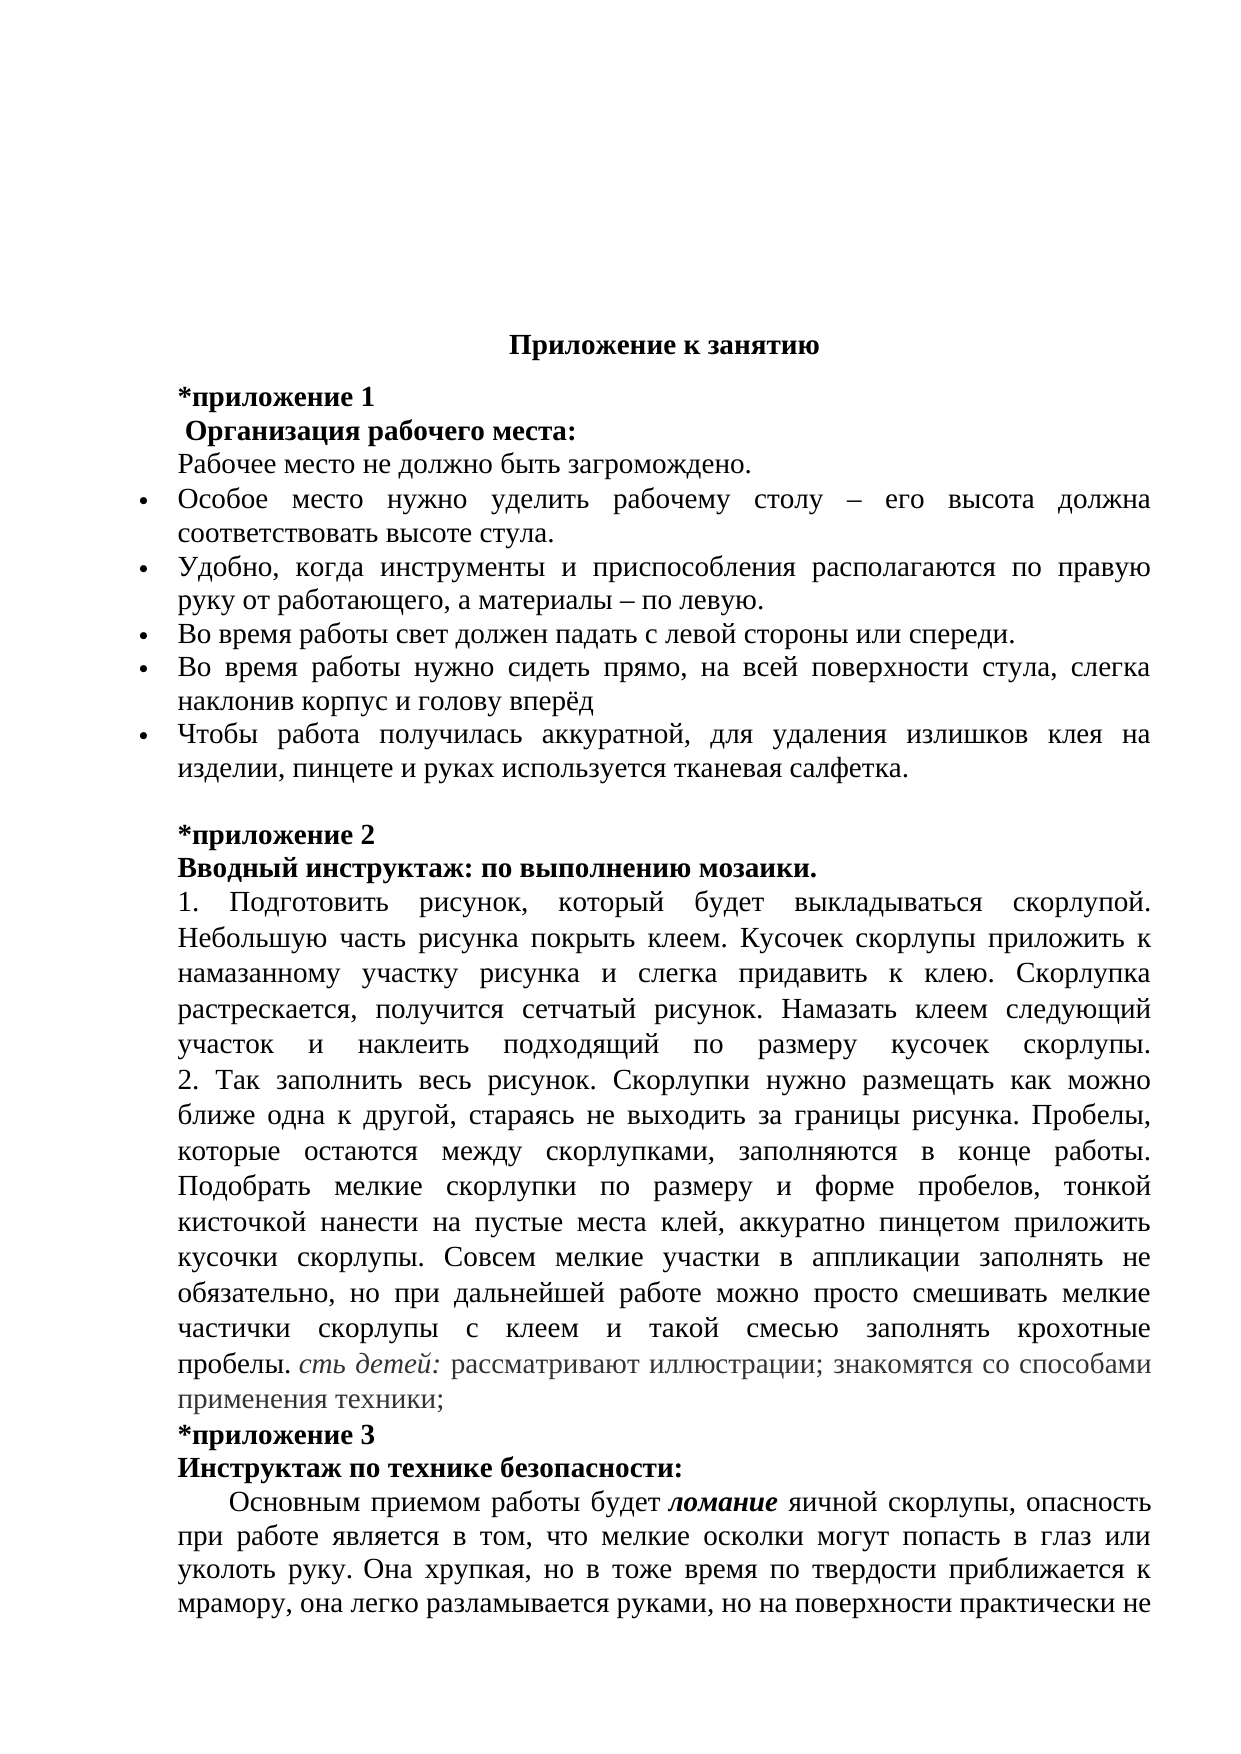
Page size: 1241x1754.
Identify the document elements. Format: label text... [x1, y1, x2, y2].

list Во время работы свет должен падать с левой стороны или спереди. [140, 616, 1152, 649]
text *приложение 1 [177, 379, 1152, 413]
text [177, 1484, 1152, 1618]
text *приложение 3 [177, 1417, 1152, 1451]
text 1. Подготовить рисунок, который будет выкладываться скорлупой. Небольшую часть рисунка покрыть клеем. Кусочек скорлупы приложить к намазанному участку рисунка и слегка придавить к клею. Скорлупка растрескается, получится сетчатый рисунок. Намазать клеем следующий участок и наклеить подходящий по размеру кусочек скорлупы. 2. Так заполнить весь рисунок. Скорлупки нужно размещать как можно ближе одна к другой, стараясь не выходить за границы рисунка. Пробелы, которые остаются между скорлупками, заполняются в конце работы. Подобрать мелкие скорлупки по размеру и форме пробелов, тонкой кисточкой нанести на пустые места клей, аккуратно пинцетом приложить кусочки скорлупы. Совсем мелкие участки в аппликации заполнять не обязательно, но при дальнейшей работе можно просто смешивать мелкие частички скорлупы с клеем и такой смесью заполнять крохотные пробелы. сть детей: рассматривают иллюстрации; знакомятся со способами применения техники; [177, 884, 1152, 1415]
list Чтобы работа получилась аккуратной, для удаления излишков клея на изделии, пинцете и руках используется тканевая салфетка. [140, 716, 1152, 783]
list Удобно, когда инструменты и приспособления располагаются по правую руку от работающего, а материалы – по левую. [140, 549, 1152, 616]
text Рабочее место не должно быть загромождено. [177, 446, 1152, 480]
text Приложение к занятию [177, 327, 1152, 360]
list Особое место нужно уделить рабочему столу – его высота должна соответствовать высоте стула. [140, 482, 1152, 549]
list Во время работы нужно сидеть прямо, на всей поверхности стула, слегка наклонив корпус и голову вперёд [140, 649, 1152, 716]
text *приложение 2 [177, 817, 1152, 851]
text Организация рабочего места: [177, 413, 1152, 446]
text Инструктаж по технике безопасности: [177, 1451, 1152, 1484]
text Вводный инструктаж: по выполнению мозаики. [177, 851, 1152, 884]
